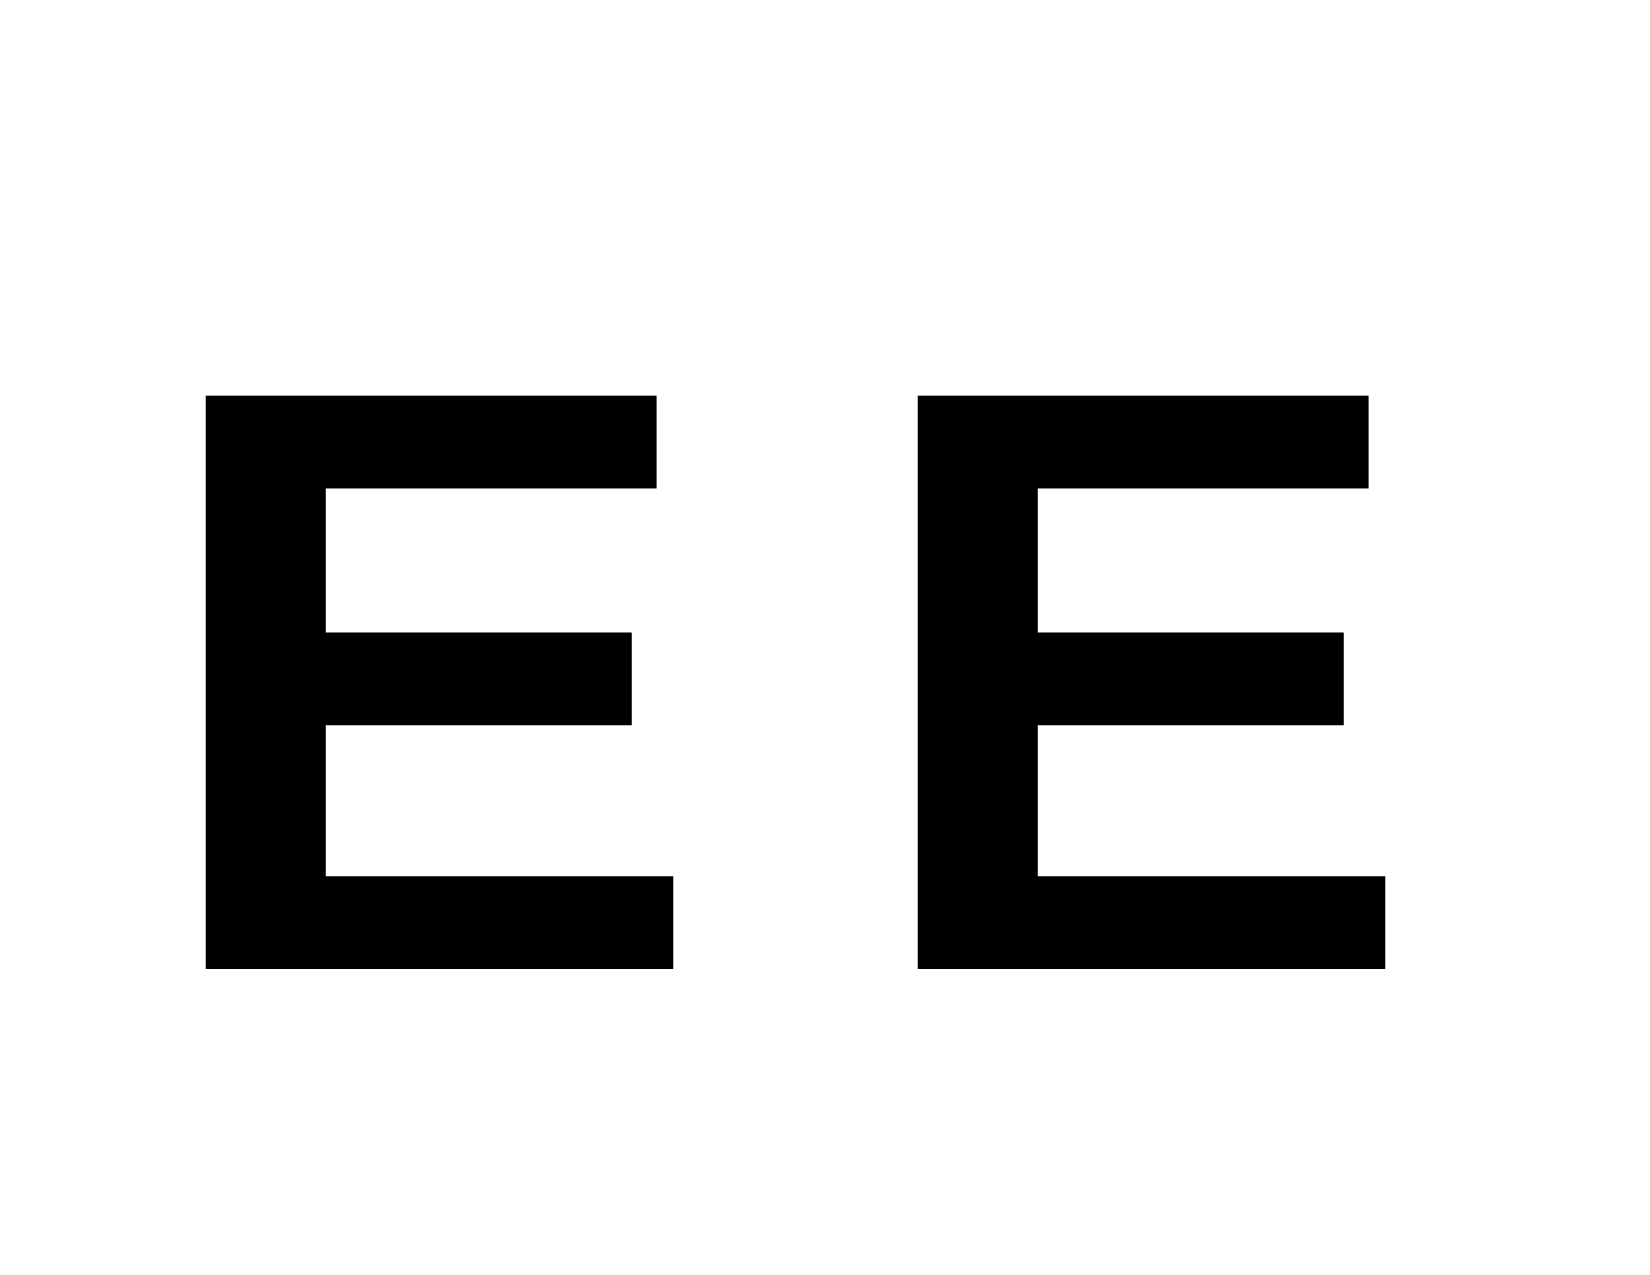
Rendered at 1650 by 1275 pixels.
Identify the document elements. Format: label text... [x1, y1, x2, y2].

text E [150, 187, 787, 1146]
text E [862, 187, 1500, 1146]
